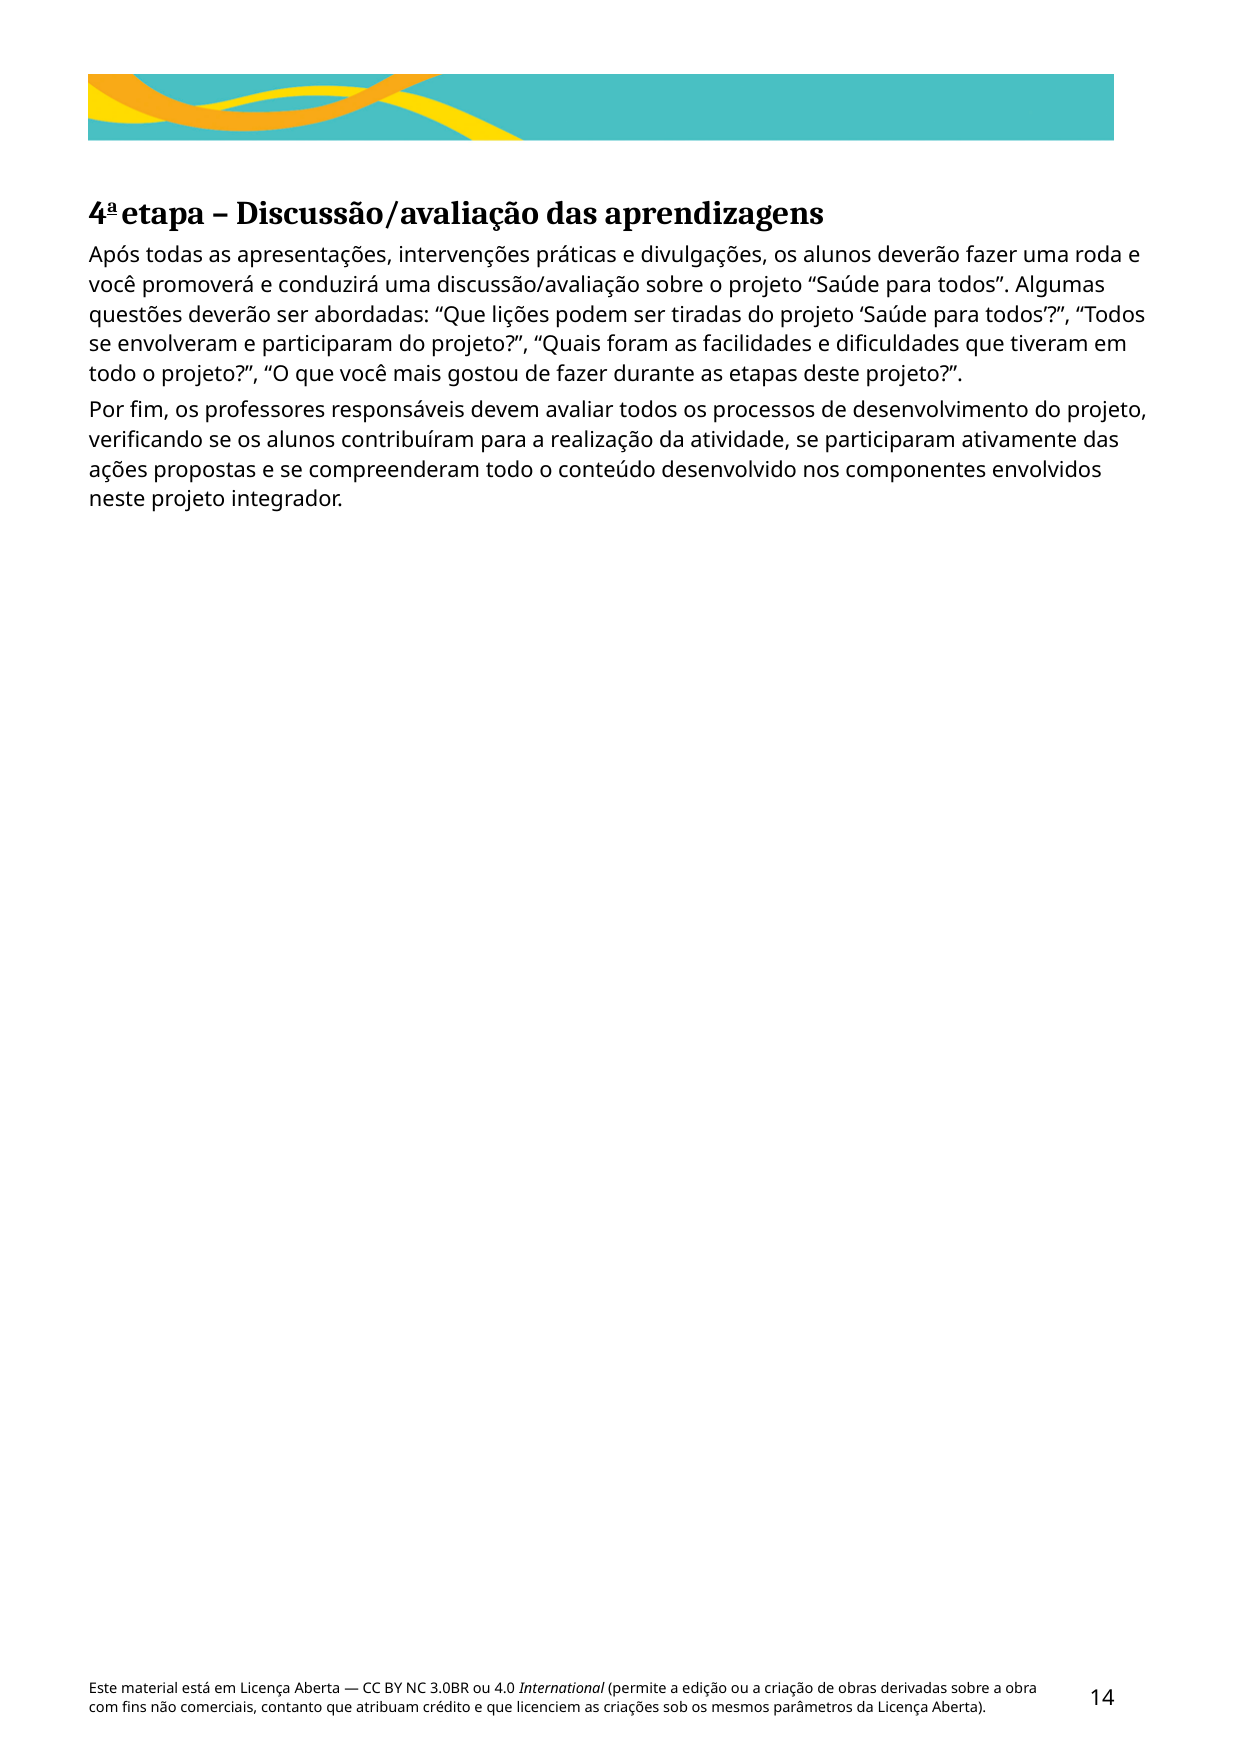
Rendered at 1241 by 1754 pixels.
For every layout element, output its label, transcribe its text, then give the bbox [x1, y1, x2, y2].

text Por fim, os professores responsáveis devem avaliar todos os processos de desenvolvimento do projeto, verificando se os alunos contribuíram para a realização da atividade, se participaram ativamente das ações propostas e se compreenderam todo o conteúdo desenvolvido nos componentes envolvidos neste projeto integrador. [89, 394, 1152, 513]
text 4a etapa – Discussão/avaliação das aprendizagens [89, 195, 1152, 233]
text Após todas as apresentações, intervenções práticas e divulgações, os alunos deverão fazer uma roda e você promoverá e conduzirá uma discussão/avaliação sobre o projeto “Saúde para todos”. Algumas questões deverão ser abordadas: “Que lições podem ser tiradas do projeto ‘Saúde para todos’?”, “Todos se envolveram e participaram do projeto?”, “Quais foram as facilidades e dificuldades que tiveram em todo o projeto?”, “O que você mais gostou de fazer durante as etapas deste projeto?”. [89, 239, 1152, 388]
picture [88, 74, 1114, 153]
